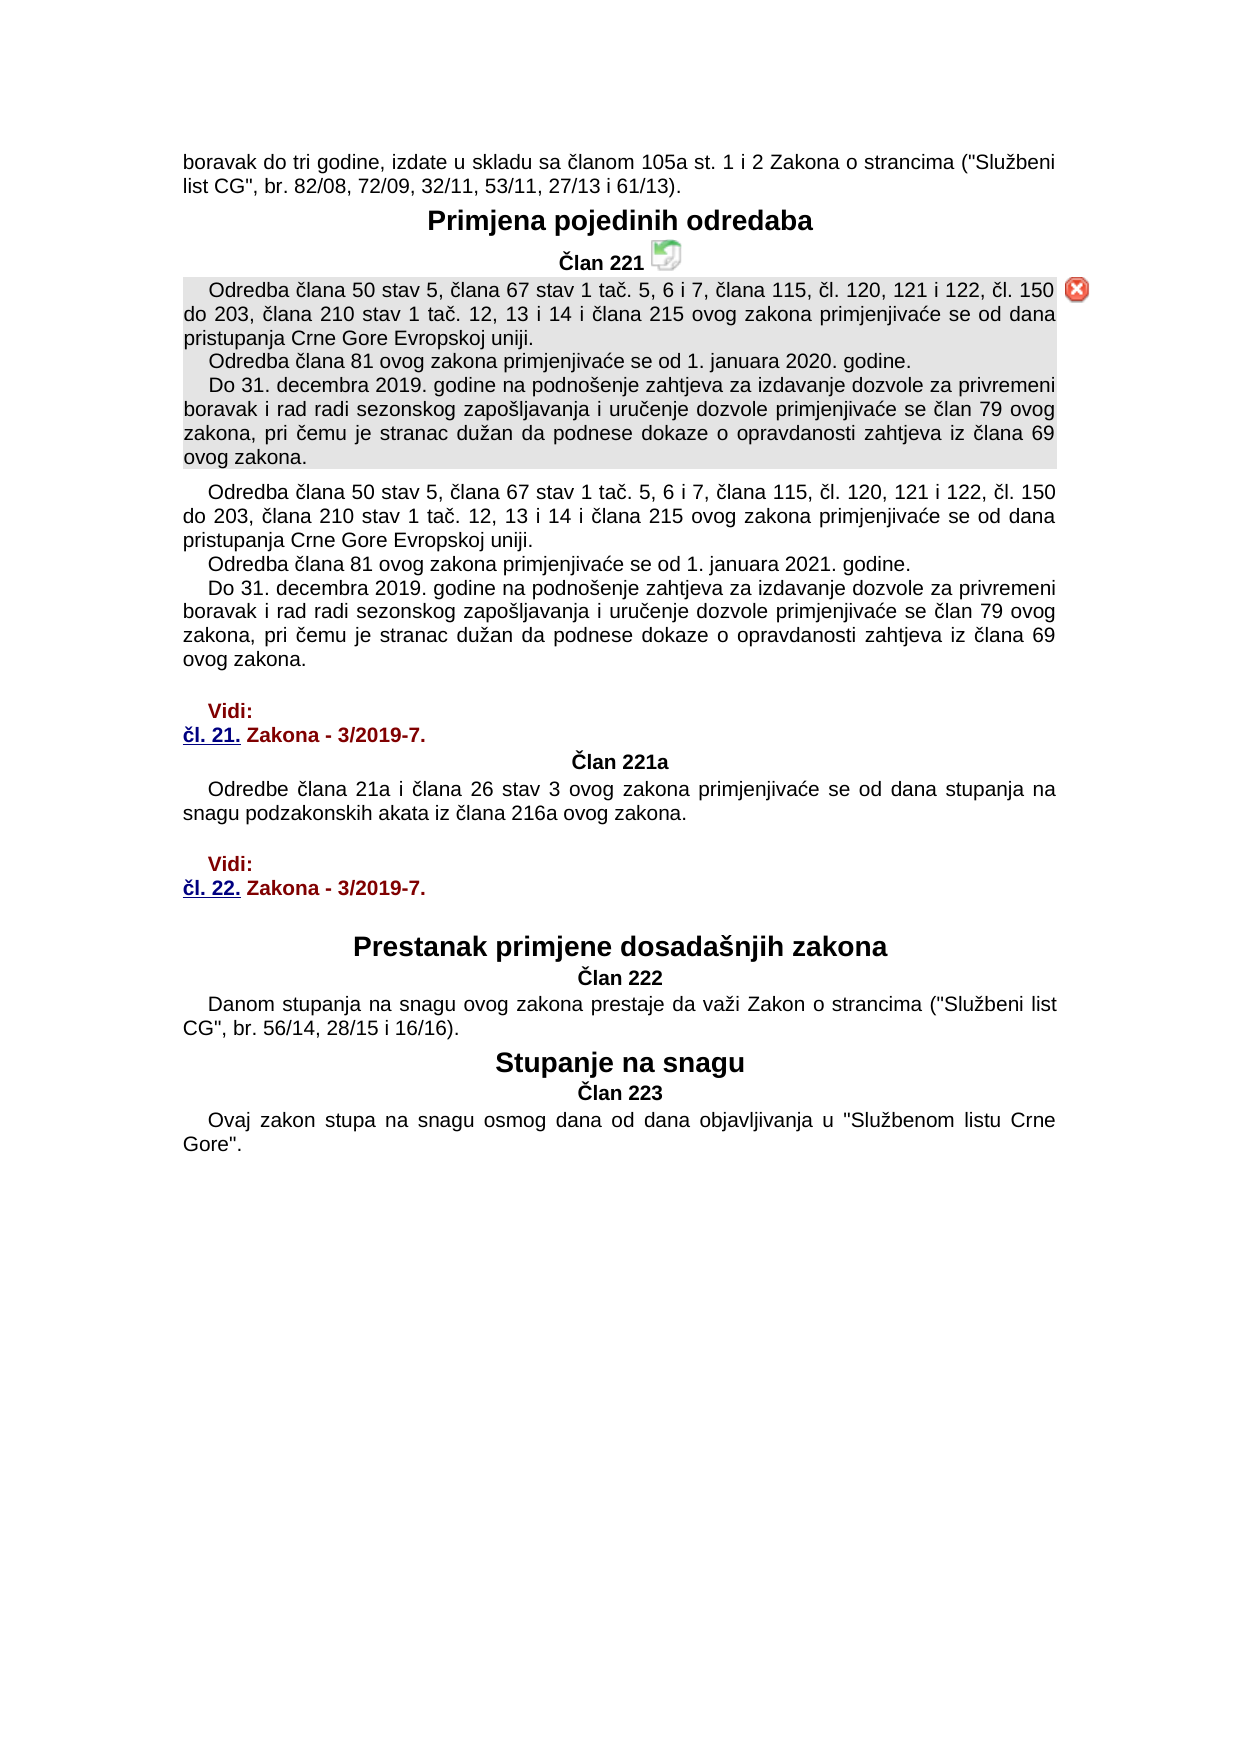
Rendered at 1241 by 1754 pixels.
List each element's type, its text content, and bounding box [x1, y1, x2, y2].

text Član 221a [150, 750, 1090, 774]
text Do 31. decembra 2019. godine na podnošenje zahtjeva za izdavanje dozvole za privremeni boravak i rad radi sezonskog zapošljavanja i uručenje dozvole primjenjivaće se član 79 ovog zakona, pri čemu je stranac dužan da podnese dokaze o opravdanosti zahtjeva iz člana 69 ovog zakona. [183, 373, 1057, 469]
text Odredba člana 50 stav 5, člana 67 stav 1 tač. 5, 6 i 7, člana 115, čl. 120, 121 i 122, čl. 150 do 203, člana 210 stav 1 tač. 12, 13 i 14 i člana 215 ovog zakona primjenjivaće se od dana pristupanja Crne Gore Evropskoj uniji. [183, 479, 1058, 551]
picture [1065, 277, 1091, 303]
text Danom stupanja na snagu ovog zakona prestaje da važi Zakon o strancima ("Službeni list CG", br. 56/14, 28/15 i 16/16). [183, 992, 1058, 1040]
text Odredbe člana 21a i člana 26 stav 3 ovog zakona primjenjivaće se od dana stupanja na snagu podzakonskih akata iz člana 216a ovog zakona. [183, 776, 1058, 824]
text Član 221 ﻿ [150, 239, 1090, 275]
text Stupanje na snagu [150, 1046, 1090, 1078]
picture [650, 239, 682, 271]
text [183, 150, 1058, 198]
text Prestanak primjene dosadašnjih zakona [150, 930, 1090, 963]
text Odredba člana 50 stav 5, člana 67 stav 1 tač. 5, 6 i 7, člana 115, čl. 120, 121 i 122, čl. 150 do 203, člana 210 stav 1 tač. 12, 13 i 14 i člana 215 ovog zakona primjenjivaće se od dana pristupanja Crne Gore Evropskoj uniji. [183, 277, 1057, 349]
text Ovaj zakon stupa na snagu osmog dana od dana objavljivanja u "Službenom listu Crne Gore". [183, 1108, 1058, 1156]
text Član 222 [150, 965, 1090, 989]
text Primjena pojedinih odredaba [150, 204, 1090, 237]
text Član 223 [150, 1081, 1090, 1105]
text Vidi: čl. 21. Zakona - 3/2019-7. [183, 699, 1058, 747]
text Odredba člana 81 ovog zakona primjenjivaće se od 1. januara 2021. godine. [183, 551, 1058, 575]
text Odredba člana 81 ovog zakona primjenjivaće se od 1. januara 2020. godine. [183, 349, 1057, 373]
text Vidi: čl. 22. Zakona - 3/2019-7. [183, 852, 1058, 900]
text Do 31. decembra 2019. godine na podnošenje zahtjeva za izdavanje dozvole za privremeni boravak i rad radi sezonskog zapošljavanja i uručenje dozvole primjenjivaće se član 79 ovog zakona, pri čemu je stranac dužan da podnese dokaze o opravdanosti zahtjeva iz člana 69 ovog zakona. [183, 575, 1058, 671]
